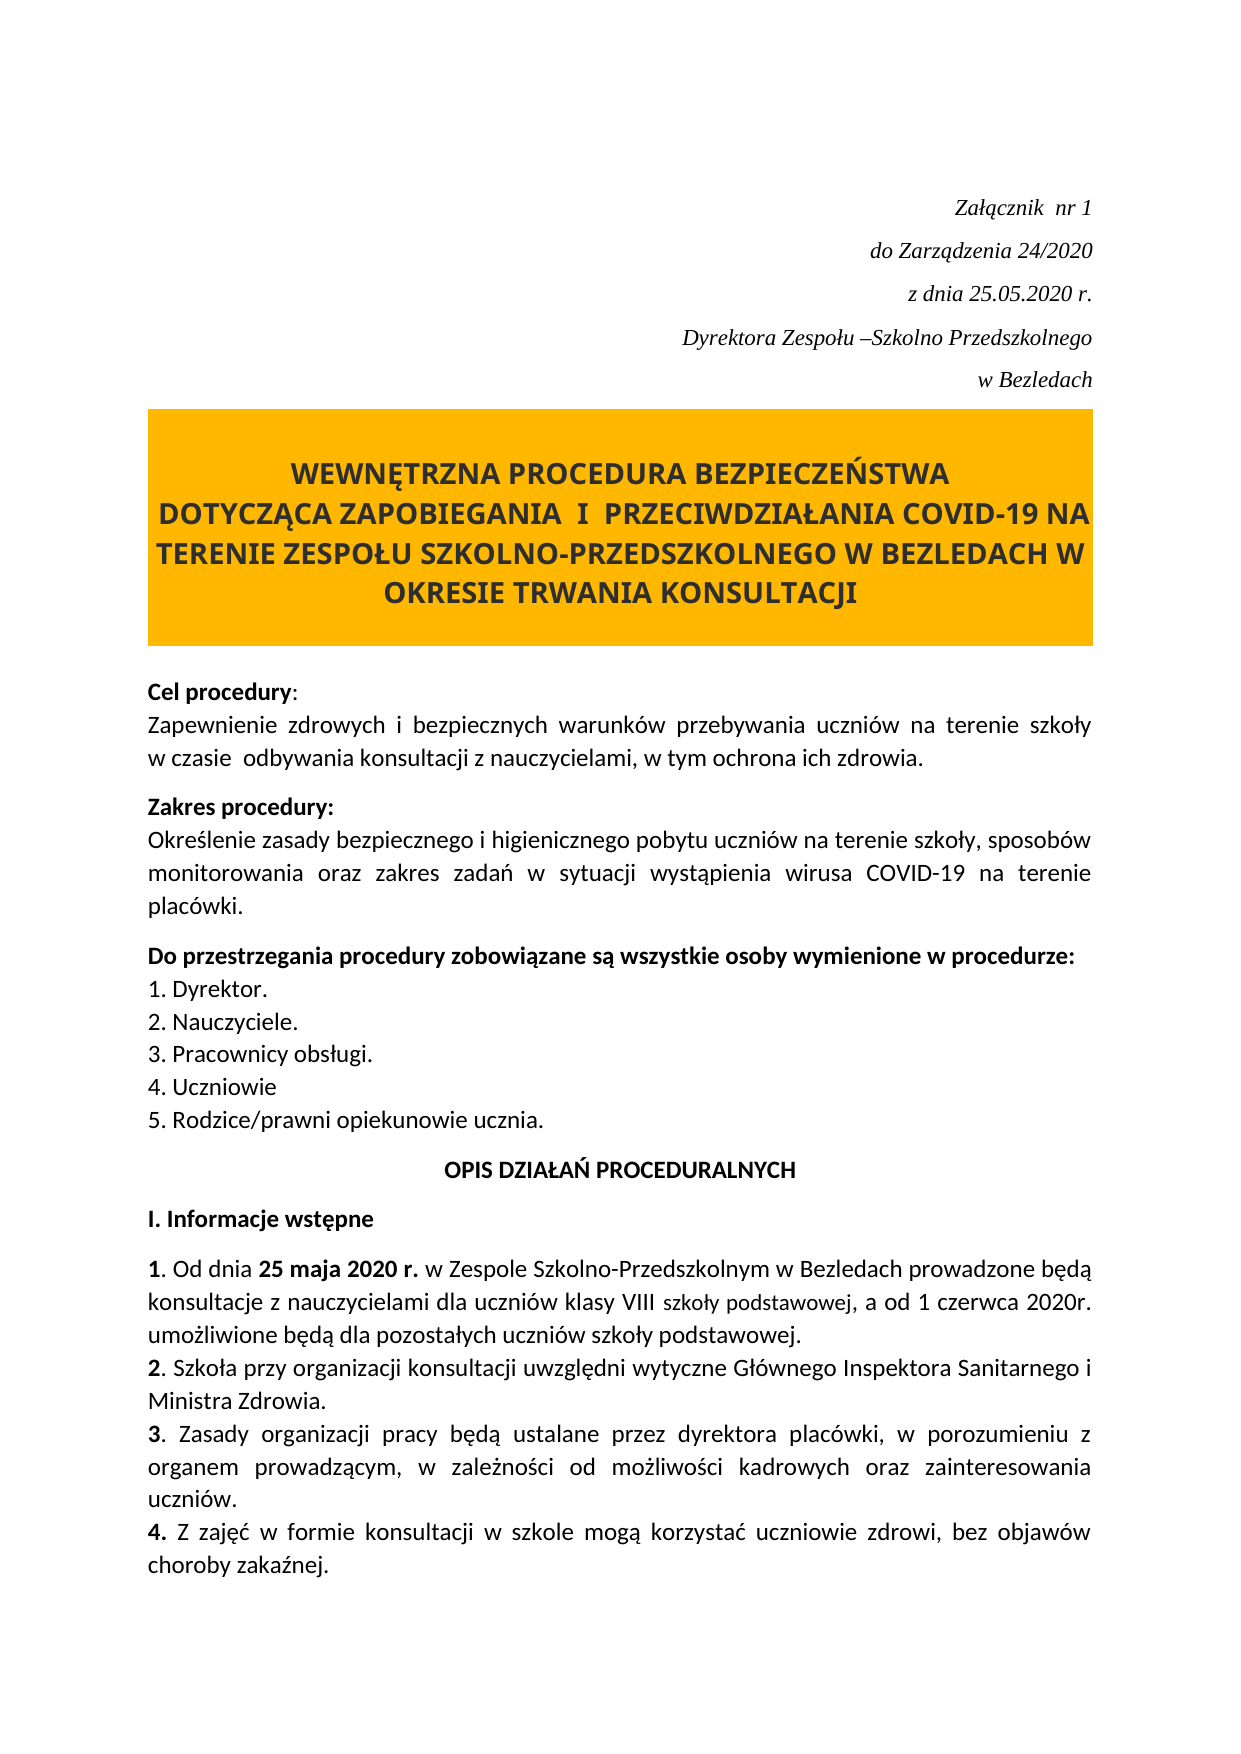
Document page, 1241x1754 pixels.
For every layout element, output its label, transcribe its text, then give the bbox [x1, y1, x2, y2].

text Dyrektora Zespołu –Szkolno Przedszkolnego [148, 323, 1093, 350]
text Określenie zasady bezpiecznego i higienicznego pobytu uczniów na terenie szkoły, sposobów monitorowania oraz zakres zadań w sytuacji wystąpienia wirusa COVID-19 na terenie placówki. [148, 824, 1093, 921]
text 4. Z zajęć w formie konsultacji w szkole mogą korzystać uczniowie zdrowi, bez objawów choroby zakaźnej. [148, 1516, 1093, 1580]
text WEWNĘTRZNA PROCEDURA BEZPIECZEŃSTWA [148, 453, 1093, 493]
text 2. Nauczyciele. [148, 1006, 1093, 1036]
text 4. Uczniowie [148, 1071, 1093, 1102]
text Do przestrzegania procedury zobowiązane są wszystkie osoby wymienione w procedurze: [148, 940, 1093, 970]
text 5. Rodzice/prawni opiekunowie ucznia. [148, 1104, 1093, 1135]
text 3. Zasady organizacji pracy będą ustalane przez dyrektora placówki, w porozumieniu z organem prowadzącym, w zależności od możliwości kadrowych oraz zainteresowania uczniów. [148, 1418, 1093, 1514]
text 1. Od dnia 25 maja 2020 r. w Zespole Szkolno-Przedszkolnym w Bezledach prowadzone będą konsultacje z nauczycielami dla uczniów klasy VIII szkoły podstawowej, a od 1 czerwca 2020r. umożliwione będą dla pozostałych uczniów szkoły podstawowej. [148, 1253, 1093, 1349]
text 1. Dyrektor. [148, 973, 1093, 1003]
text 2. Szkoła przy organizacji konsultacji uwzględni wytyczne Głównego Inspektora Sanitarnego i Ministra Zdrowia. [148, 1352, 1093, 1415]
text Załącznik nr 1 [148, 194, 1093, 221]
text Cel procedury: [148, 676, 1093, 707]
text 3. Pracownicy obsługi. [148, 1038, 1093, 1069]
text w Bezledach [148, 367, 1093, 393]
text z dnia 25.05.2020 r. [148, 281, 1093, 307]
text I. Informacje wstępne [148, 1203, 1093, 1234]
text DOTYCZĄCA ZAPOBIEGANIA I PRZECIWDZIAŁANIA COVID-19 NA TERENIE ZESPOŁU SZKOLNO-PRZEDSZKOLNEGO W BEZLEDACH W OKRESIE TRWANIA KONSULTACJI [148, 493, 1093, 612]
text Zakres procedury: [148, 791, 1093, 822]
text OPIS DZIAŁAŃ PROCEDURALNYCH [148, 1154, 1093, 1184]
text do Zarządzenia 24/2020 [148, 237, 1093, 264]
text Zapewnienie zdrowych i bezpiecznych warunków przebywania uczniów na terenie szkoły w czasie odbywania konsultacji z nauczycielami, w tym ochrona ich zdrowia. [148, 709, 1093, 772]
